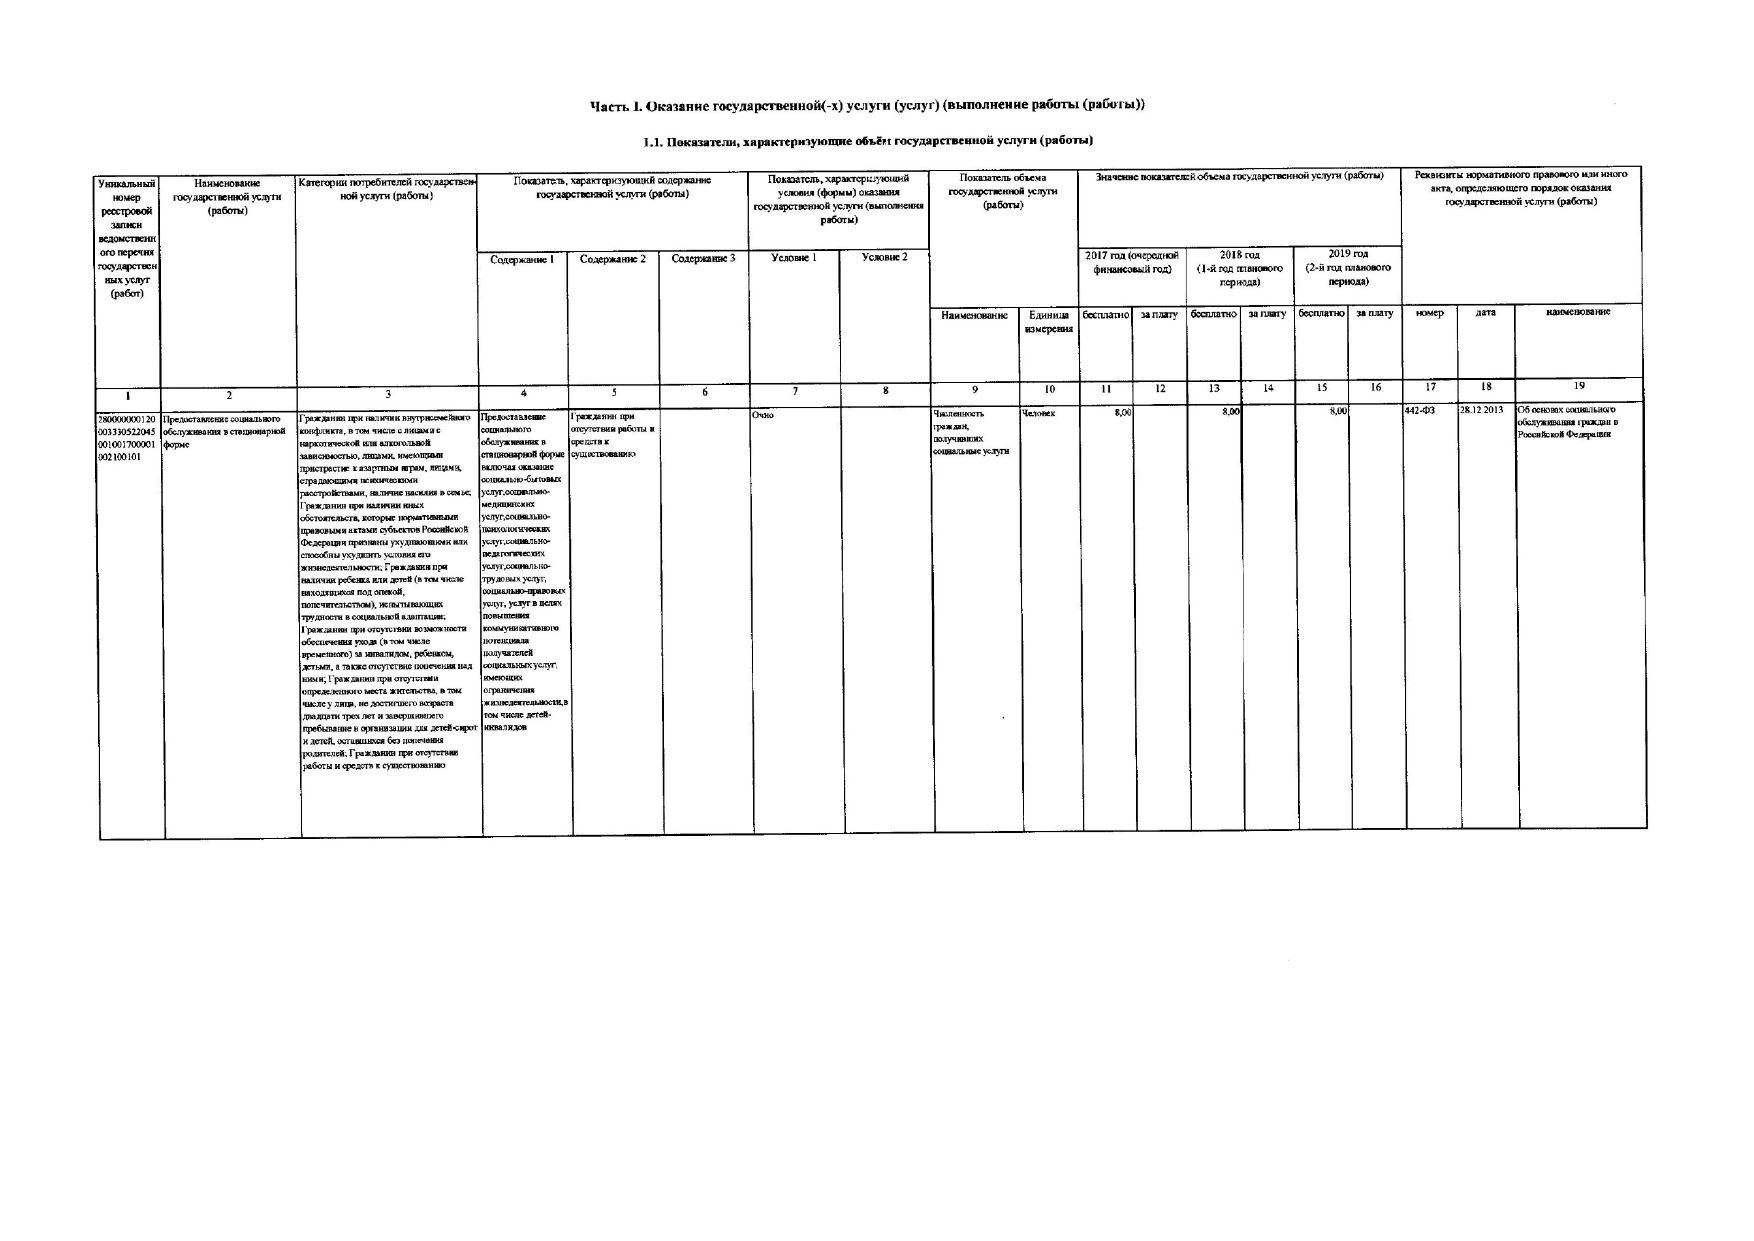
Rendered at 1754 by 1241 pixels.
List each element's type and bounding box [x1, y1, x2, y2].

picture [75, 75, 1679, 976]
